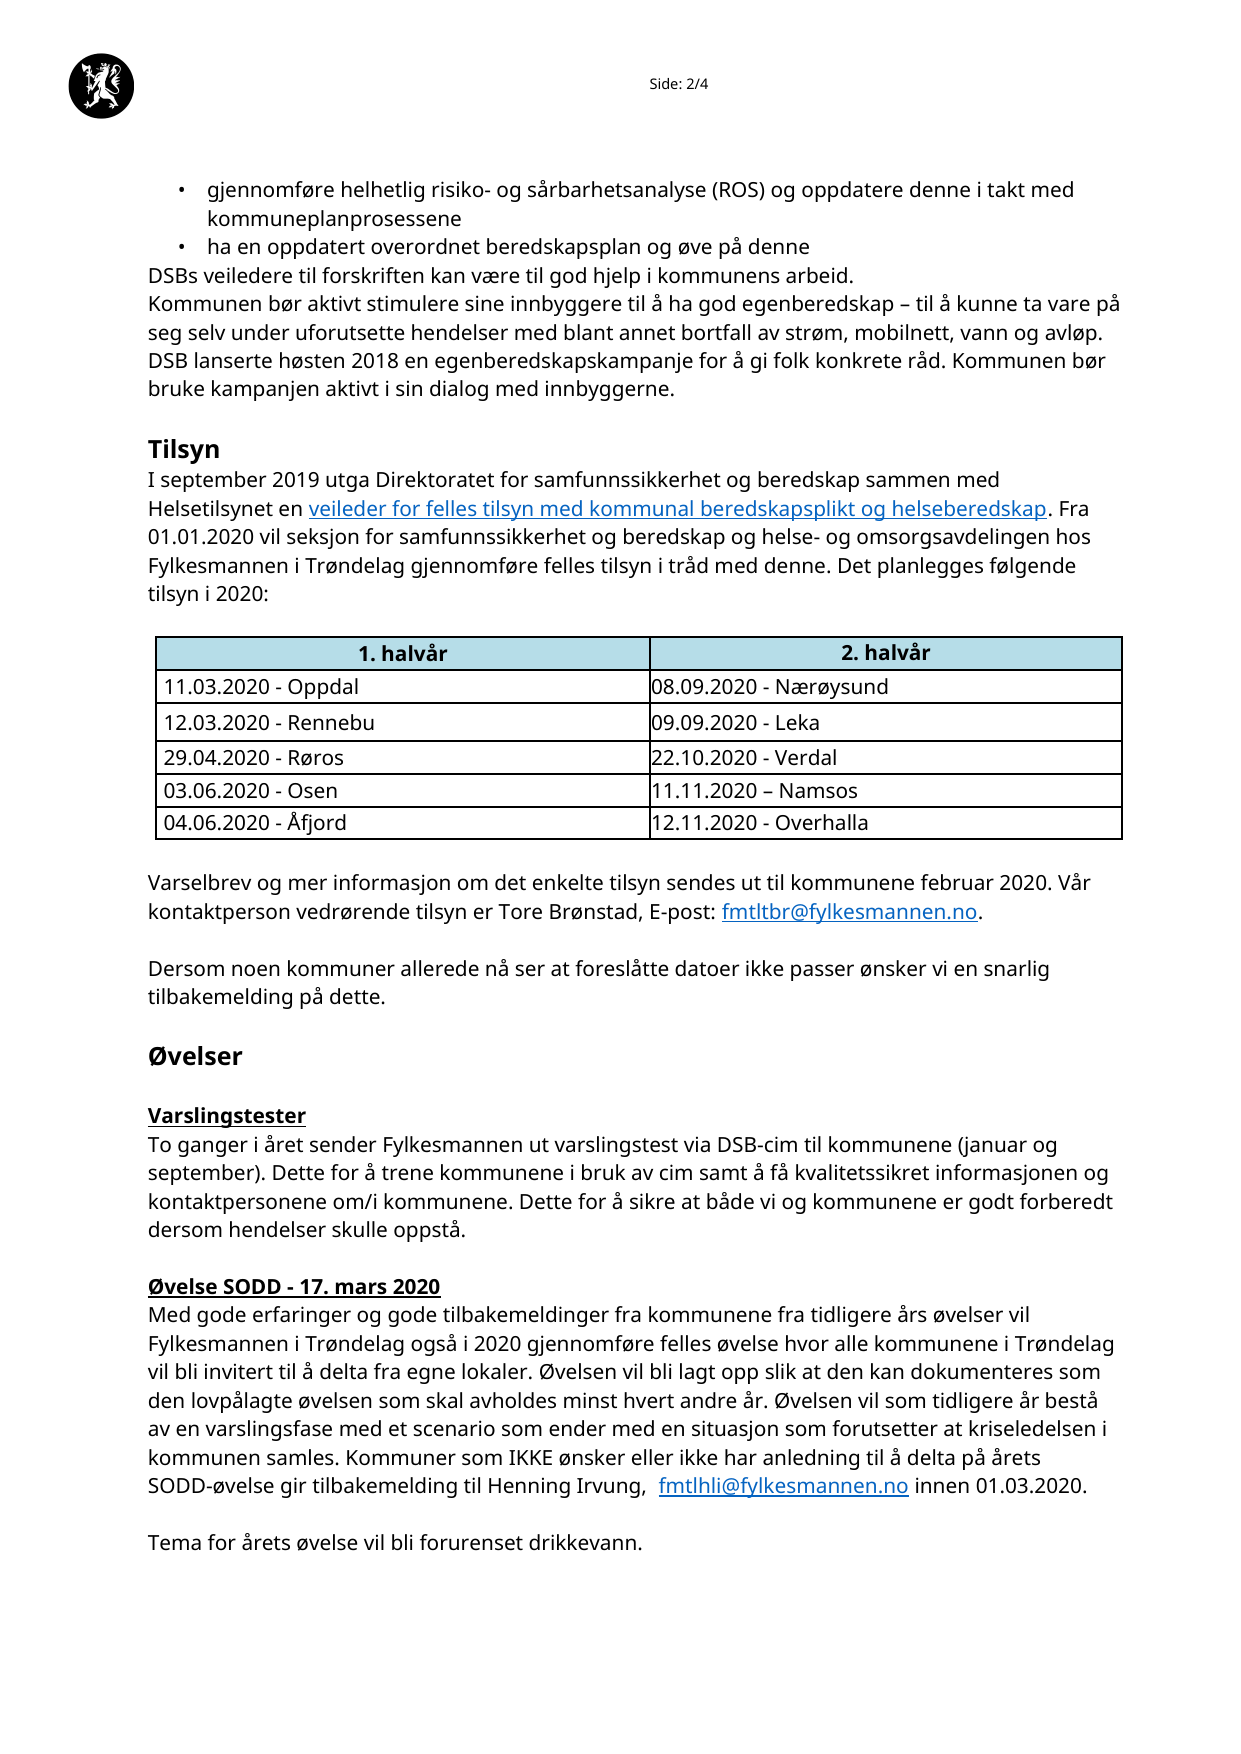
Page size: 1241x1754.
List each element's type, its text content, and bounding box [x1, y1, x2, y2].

list ha en oppdatert overordnet beredskapsplan og øve på denne [178, 232, 1125, 261]
text Øvelser [148, 1039, 1125, 1073]
table_header 2. halvår [651, 638, 1121, 669]
text I september 2019 utga Direktoratet for samfunnssikkerhet og beredskap sammen med Helsetilsynet en veileder for felles tilsyn med kommunal beredskapsplikt og helseberedskap. Fra 01.01.2020 vil seksjon for samfunnssikkerhet og beredskap og helse- og omsorgsavdelingen hos Fylkesmannen i Trøndelag gjennomføre felles tilsyn i tråd med denne. Det planlegges følgende tilsyn i 2020: [148, 465, 1125, 608]
text Dersom noen kommuner allerede nå ser at foreslåtte datoer ikke passer ønsker vi en snarlig tilbakemelding på dette. [148, 954, 1125, 1011]
table_cell 11.03.2020 - Oppdal [157, 671, 649, 702]
list gjennomføre helhetlig risiko- og sårbarhetsanalyse (ROS) og oppdatere denne i takt med kommuneplanprosessene [178, 175, 1125, 232]
table_cell 03.06.2020 - Osen [157, 775, 649, 806]
text Tilsyn [148, 431, 1125, 465]
table_cell 22.10.2020 - Verdal [651, 742, 1121, 773]
text Øvelse SODD - 17. mars 2020 [148, 1272, 1125, 1301]
text SODD-øvelse gir tilbakemelding til Henning Irvung, fmtlhli@fylkesmannen.no innen 01.03.2020. [148, 1471, 1125, 1500]
table_cell 29.04.2020 - Røros [157, 742, 649, 773]
table_cell 12.03.2020 - Rennebu [157, 704, 649, 740]
text Kommunen bør aktivt stimulere sine innbyggere til å ha god egenberedskap – til å kunne ta vare på seg selv under uforutsette hendelser med blant annet bortfall av strøm, mobilnett, vann og avløp. DSB lanserte høsten 2018 en egenberedskapskampanje for å gi folk konkrete råd. Kommunen bør bruke kampanjen aktivt i sin dialog med innbyggerne. [148, 289, 1125, 403]
table_cell 11.11.2020 – Namsos [651, 775, 1121, 806]
text To ganger i året sender Fylkesmannen ut varslingstest via DSB-cim til kommunene (januar og september). Dette for å trene kommunene i bruk av cim samt å få kvalitetssikret informasjonen og kontaktpersonene om/i kommunene. Dette for å sikre at både vi og kommunene er godt forberedt dersom hendelser skulle oppstå. [148, 1130, 1125, 1244]
picture [68, 53, 134, 119]
text Tema for årets øvelse vil bli forurenset drikkevann. [148, 1528, 1125, 1557]
table_cell 12.11.2020 - Overhalla [651, 808, 1121, 838]
table_cell 04.06.2020 - Åfjord [157, 808, 649, 838]
table_cell 08.09.2020 - Nærøysund [651, 671, 1121, 702]
table_header 1. halvår [157, 638, 649, 669]
text Med gode erfaringer og gode tilbakemeldinger fra kommunene fra tidligere års øvelser vil Fylkesmannen i Trøndelag også i 2020 gjennomføre felles øvelse hvor alle kommunene i Trøndelag vil bli invitert til å delta fra egne lokaler. Øvelsen vil bli lagt opp slik at den kan dokumenteres som den lovpålagte øvelsen som skal avholdes minst hvert andre år. Øvelsen vil som tidligere år bestå av en varslingsfase med et scenario som ender med en situasjon som forutsetter at kriseledelsen i kommunen samles. Kommuner som IKKE ønsker eller ikke har anledning til å delta på årets [148, 1301, 1125, 1471]
text DSBs veiledere til forskriften kan være til god hjelp i kommunens arbeid. [148, 261, 1125, 289]
text Varselbrev og mer informasjon om det enkelte tilsyn sendes ut til kommunene februar 2020. Vår kontaktperson vedrørende tilsyn er Tore Brønstad, E-post: fmtltbr@fylkesmannen.no. [148, 868, 1125, 925]
text Varslingstester [148, 1102, 1125, 1130]
table_cell 09.09.2020 - Leka [651, 704, 1121, 740]
